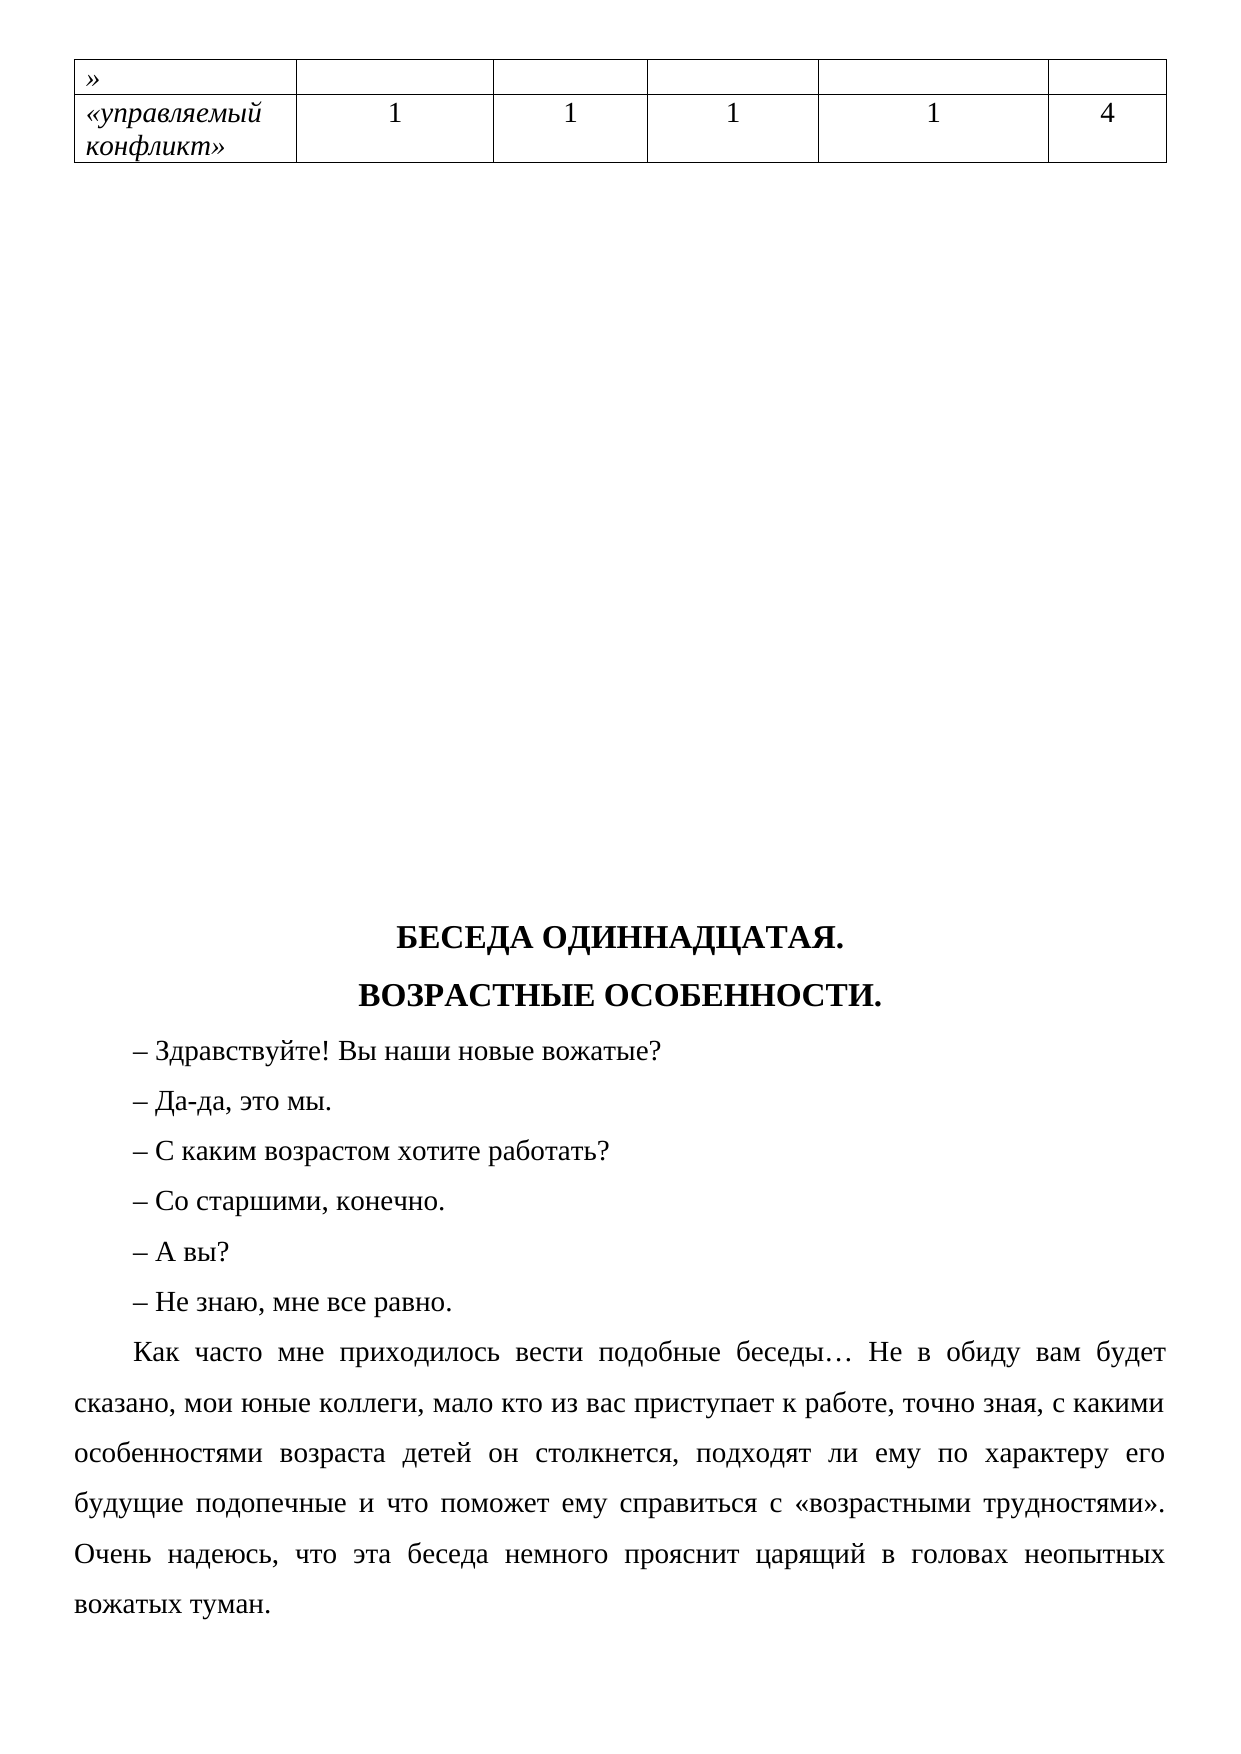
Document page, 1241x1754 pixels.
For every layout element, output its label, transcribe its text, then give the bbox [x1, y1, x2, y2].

table_cell 1 [494, 95, 647, 162]
text Как часто мне приходилось вести подобные беседы… Не в обиду вам будет сказано, мои юные коллеги, мало кто из вас приступает к работе, точно зная, с какими особенностями возраста детей он столкнется, подходят ли ему по характеру его будущие подопечные и что поможет ему справиться с «возрастными трудностями». Очень надеюсь, что эта беседа немного прояснит царящий в головах неопытных вожатых туман. [74, 1334, 1167, 1619]
text ВОЗРАСТНЫЕ ОСОБЕННОСТИ. [74, 975, 1167, 1013]
table_cell 1 [297, 95, 493, 162]
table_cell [75, 60, 296, 94]
table_cell 4 [1049, 60, 1166, 94]
table_cell 1 [819, 60, 1048, 94]
text БЕСЕДА ОДИННАДЦАТАЯ. [74, 918, 1167, 956]
text – Со старшими, конечно. [74, 1183, 1167, 1217]
table_cell 1 [494, 60, 647, 94]
text – Да-да, это мы. [74, 1083, 1167, 1116]
text – А вы? [74, 1234, 1167, 1267]
text – Здравствуйте! Вы наши новые вожатые? [74, 1033, 1167, 1066]
table_cell 4 [1049, 95, 1166, 162]
table_cell 1 [297, 60, 493, 94]
table_cell 1 [819, 95, 1048, 162]
text – Не знаю, мне все равно. [74, 1284, 1167, 1318]
table_cell «управляемый конфликт» [75, 95, 296, 162]
table_cell 1 [648, 95, 818, 162]
text – С каким возрастом хотите работать? [74, 1133, 1167, 1167]
table_cell 1 [648, 60, 818, 94]
